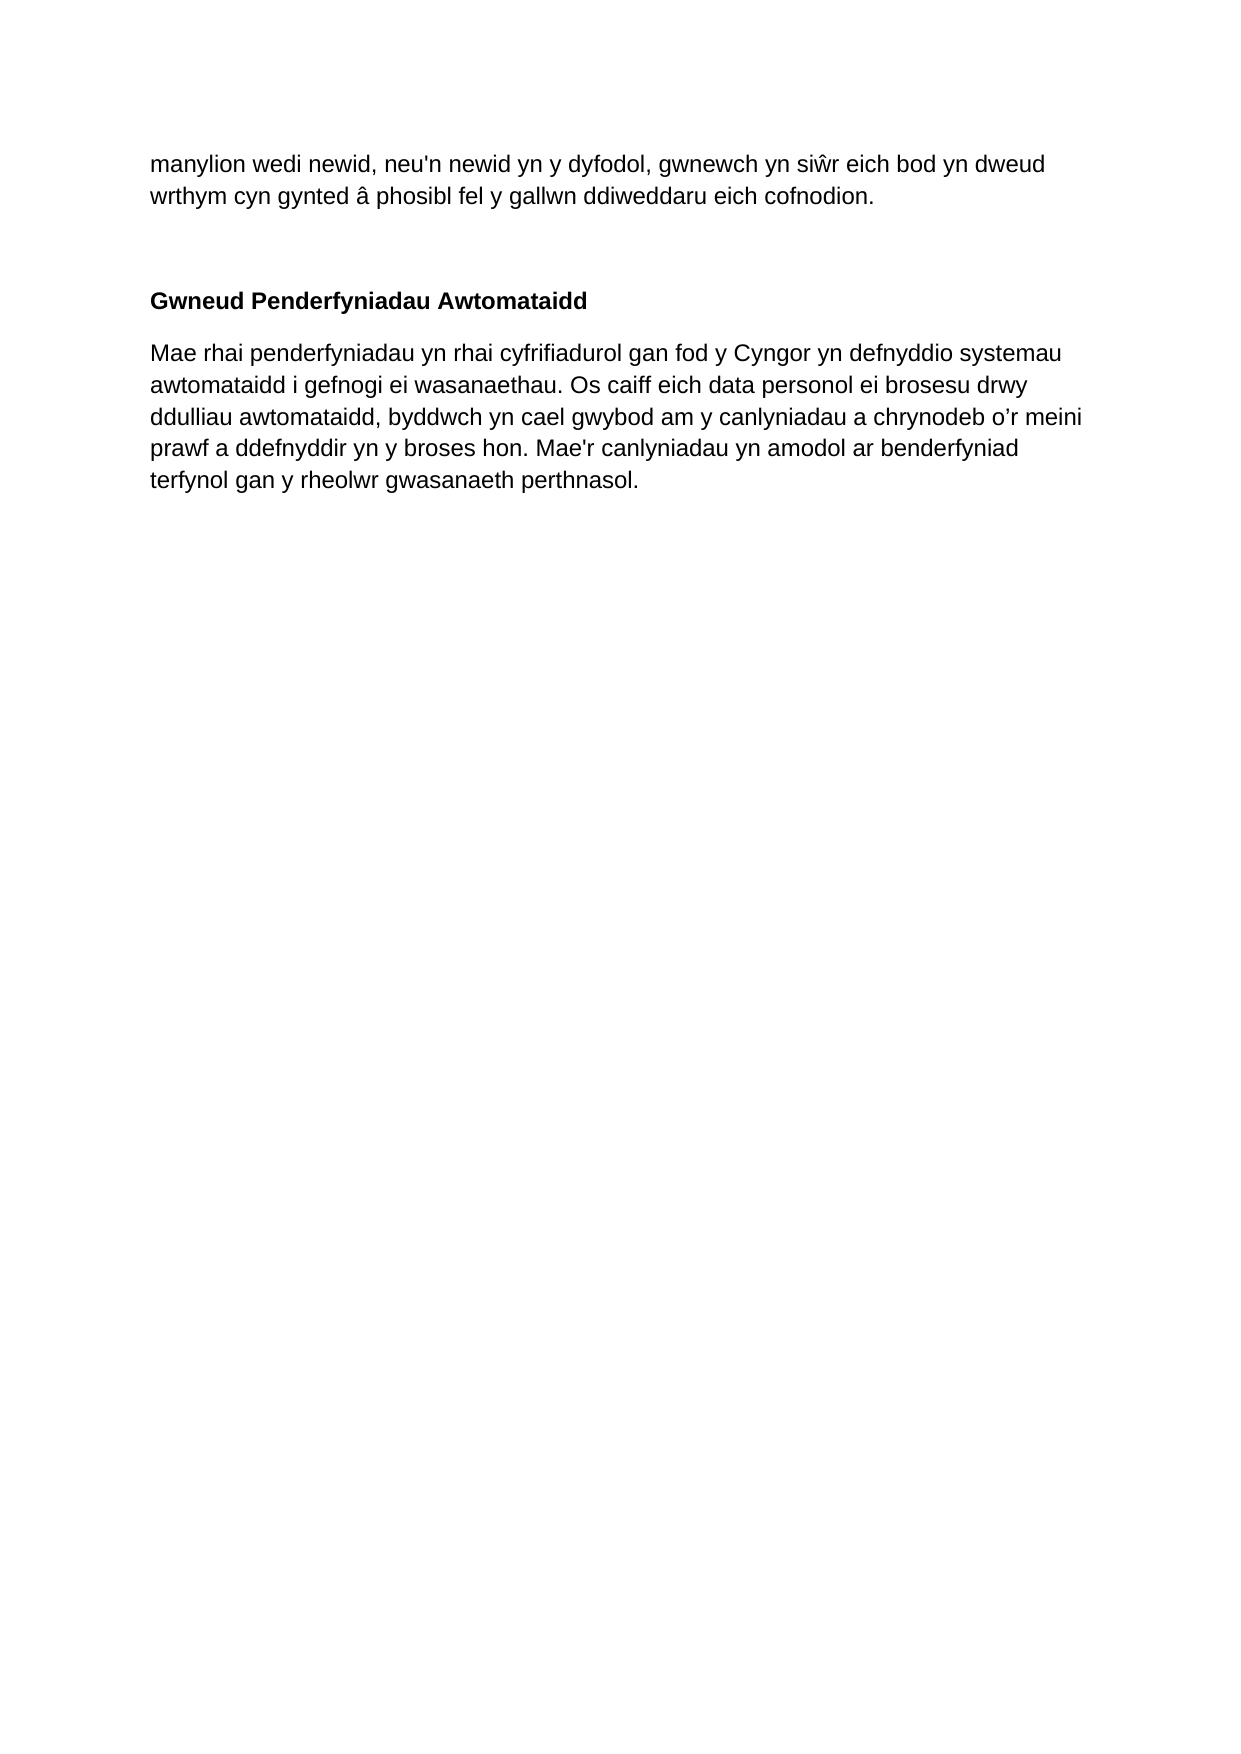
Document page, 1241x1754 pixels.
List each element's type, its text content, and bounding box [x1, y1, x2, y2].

text Gwneud Penderfyniadau Awtomataidd [150, 287, 1090, 314]
text Mae rhai penderfyniadau yn rhai cyfrifiadurol gan fod y Cyngor yn defnyddio systemau awtomataidd i gefnogi ei wasanaethau. Os caiff eich data personol ei brosesu drwy ddulliau awtomataidd, byddwch yn cael gwybod am y canlyniadau a chrynodeb o’r meini prawf a ddefnyddir yn y broses hon. Mae'r canlyniadau yn amodol ar benderfyniad terfynol gan y rheolwr gwasanaeth perthnasol. [150, 339, 1090, 493]
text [150, 150, 1090, 209]
